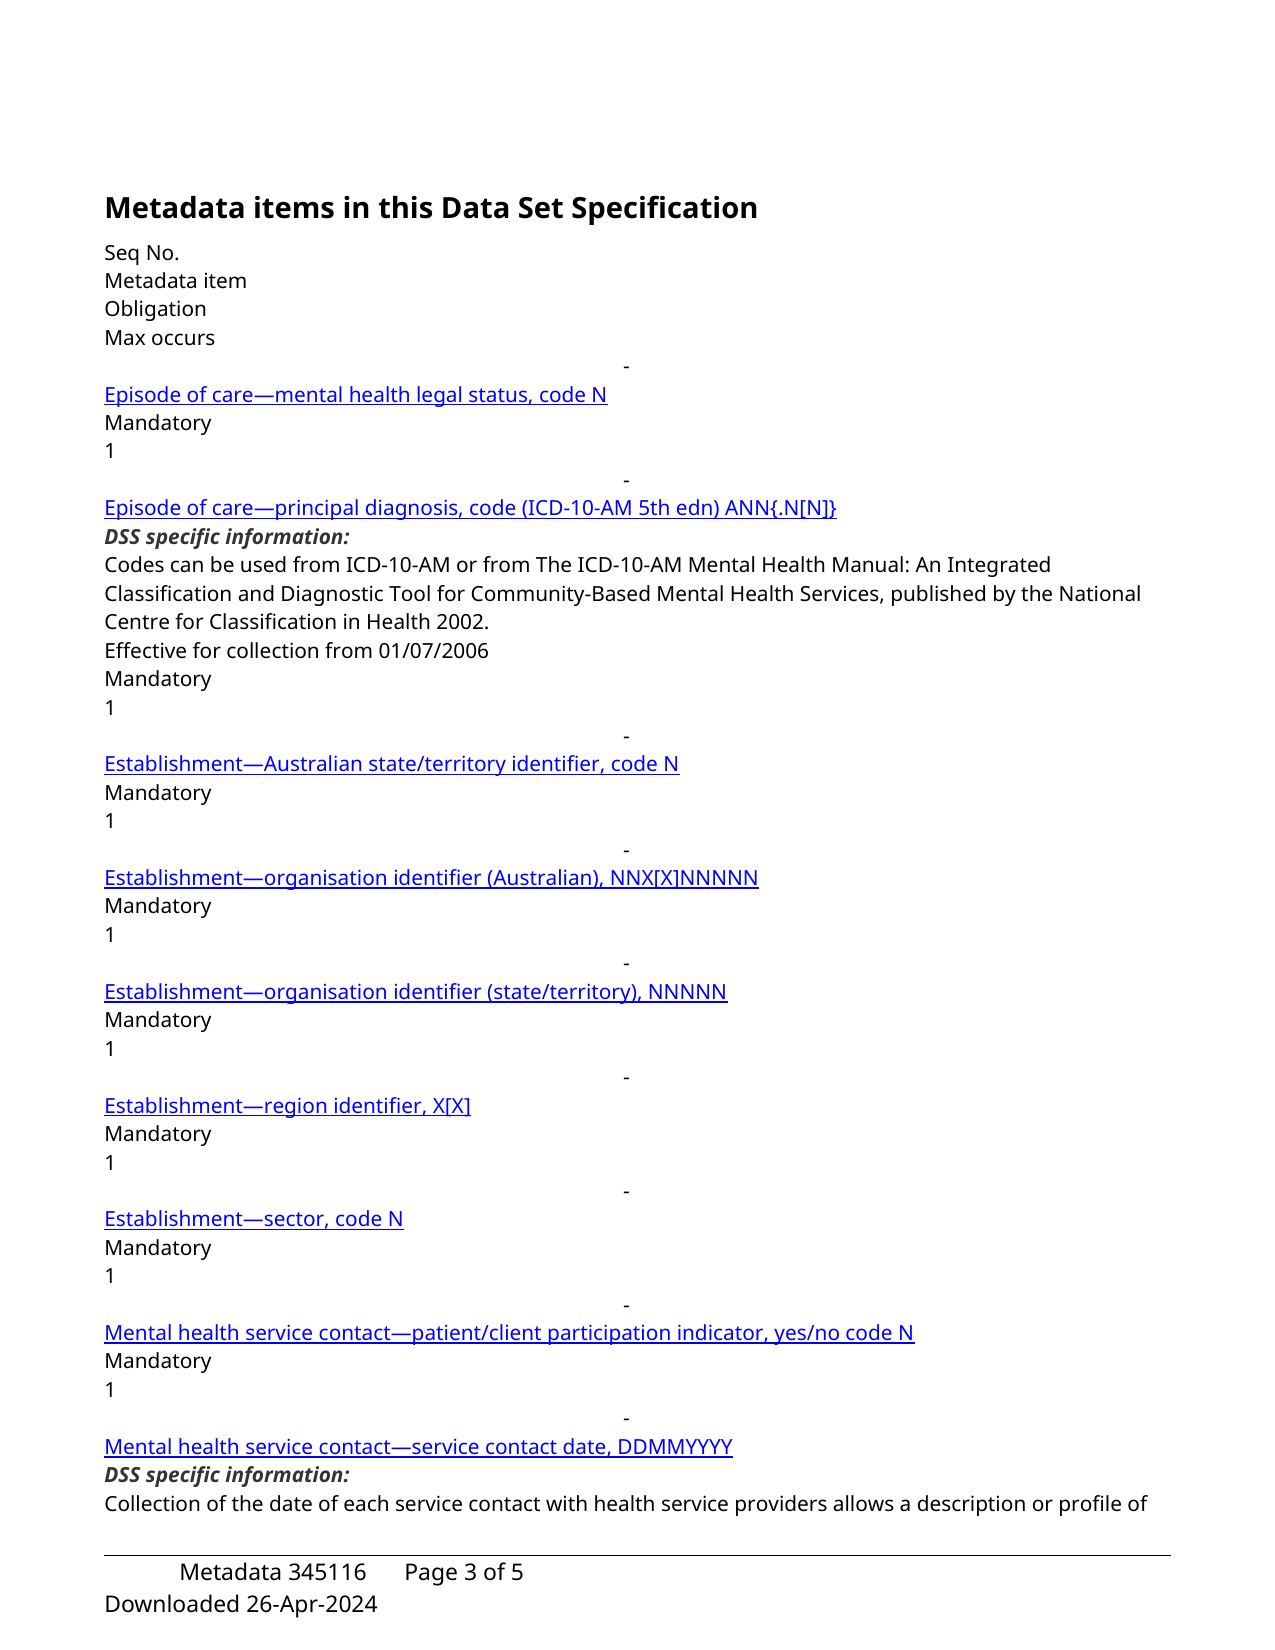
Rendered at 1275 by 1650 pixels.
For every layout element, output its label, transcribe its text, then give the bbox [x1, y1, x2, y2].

table_header Metadata items in this Data Set Specification [93, 142, 1159, 238]
table_cell [93, 238, 1159, 1517]
